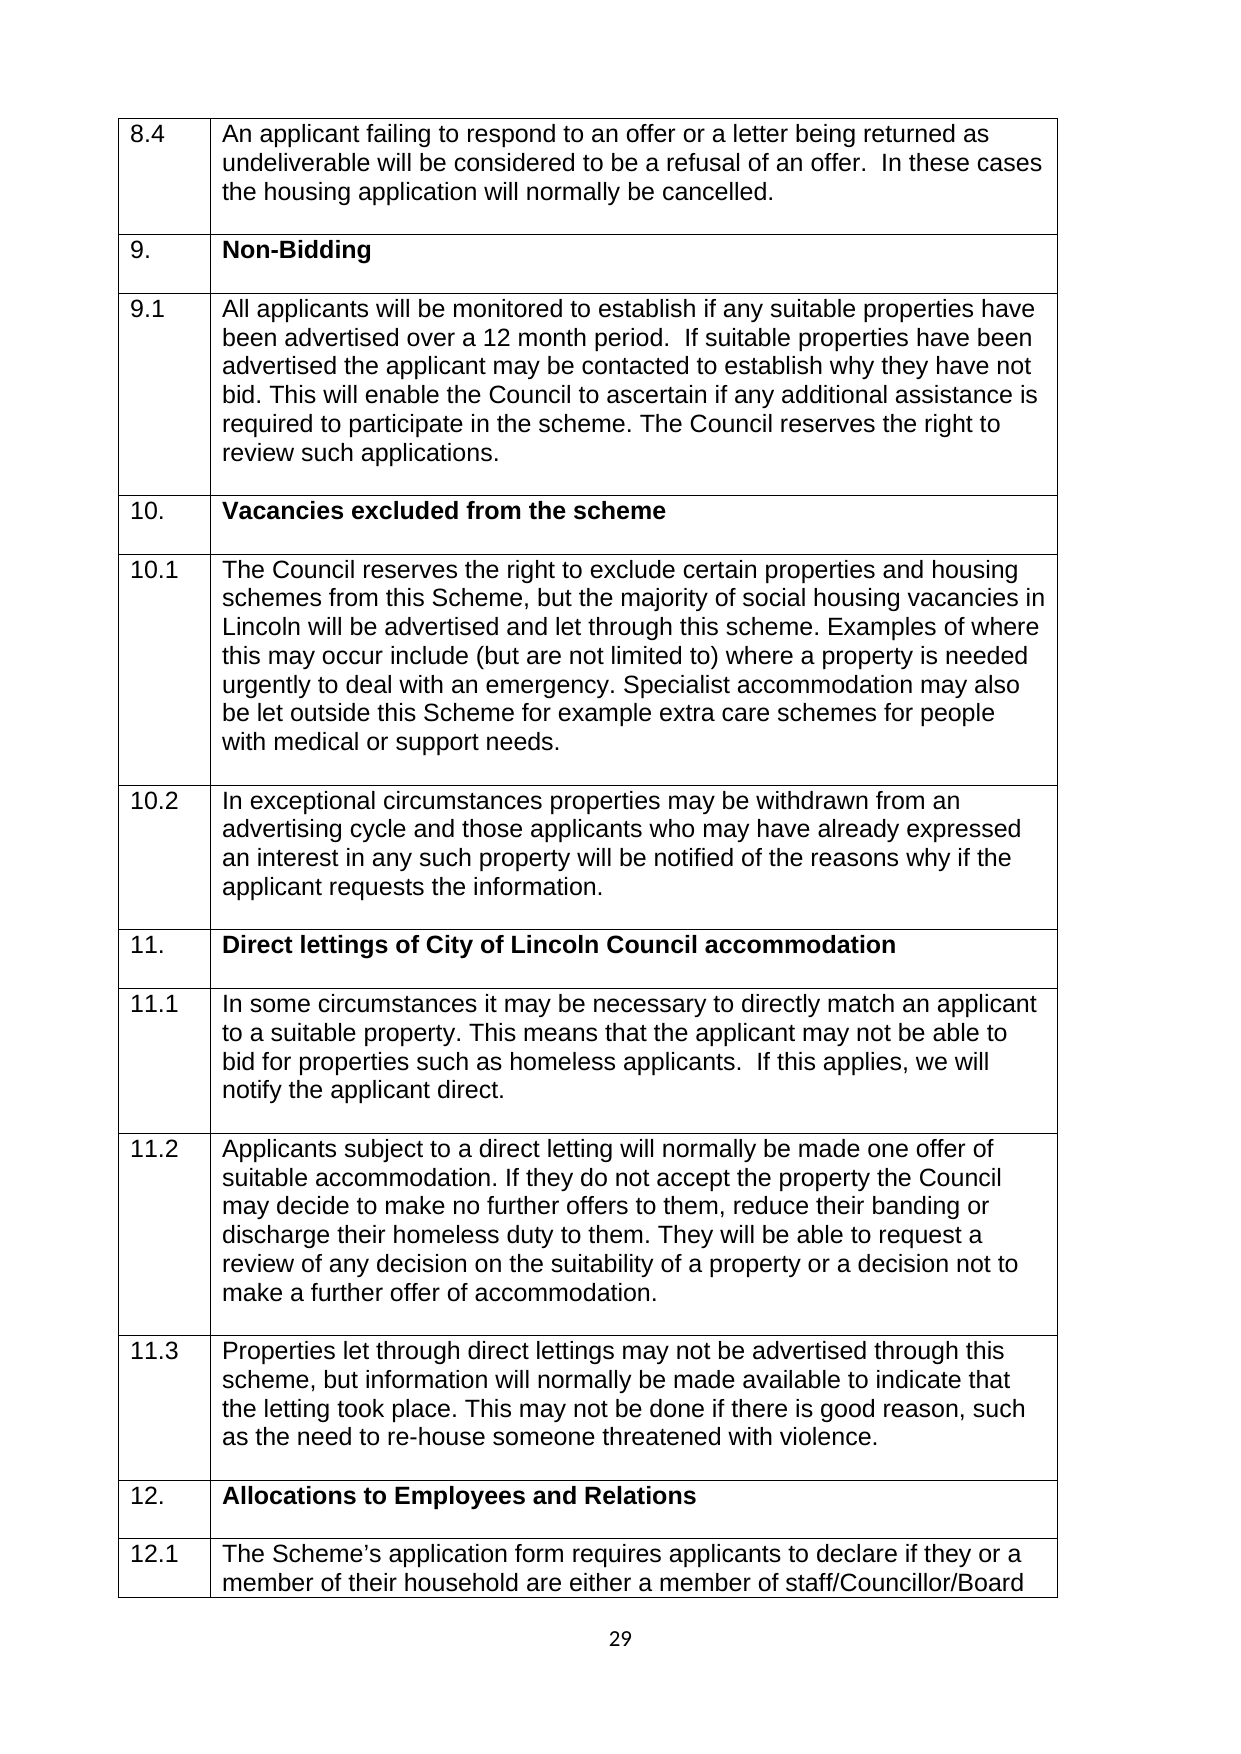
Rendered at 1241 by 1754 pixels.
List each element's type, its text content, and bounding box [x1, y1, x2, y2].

table_cell 11.2 [119, 1134, 210, 1335]
table_cell 10.1 [119, 555, 210, 784]
table_cell 9. [119, 235, 210, 293]
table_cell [211, 1539, 1057, 1597]
table_cell All applicants will be monitored to establish if any suitable properties have been advertised over a 12 month period. If suitable properties have been advertised the applicant may be contacted to establish why they have not bid. This will enable the Council to ascertain if any additional assistance is required to participate in the scheme. The Council reserves the right to review such applications. [211, 294, 1057, 495]
table_cell 11.3 [119, 1336, 210, 1480]
table_cell 11.1 [119, 989, 210, 1133]
table_cell Properties let through direct lettings may not be advertised through this scheme, but information will normally be made available to indicate that the letting took place. This may not be done if there is good reason, such as the need to re-house someone threatened with violence. [211, 1336, 1057, 1480]
table_cell 8.4 [119, 119, 210, 234]
table_cell Applicants subject to a direct letting will normally be made one offer of suitable accommodation. If they do not accept the property the Council may decide to make no further offers to them, reduce their banding or discharge their homeless duty to them. They will be able to request a review of any decision on the suitability of a property or a decision not to make a further offer of accommodation. [211, 1134, 1057, 1335]
table_cell Vacancies excluded from the scheme [211, 496, 1057, 553]
table_cell 10. [119, 496, 210, 553]
table_cell Non-Bidding [211, 235, 1057, 293]
table_cell 12. [119, 1481, 210, 1538]
table_cell Direct lettings of City of Lincoln Council accommodation [211, 930, 1057, 988]
table_cell 9.1 [119, 294, 210, 495]
table_cell The Council reserves the right to exclude certain properties and housing schemes from this Scheme, but the majority of social housing vacancies in Lincoln will be advertised and let through this scheme. Examples of where this may occur include (but are not limited to) where a property is needed urgently to deal with an emergency. Specialist accommodation may also be let outside this Scheme for example extra care schemes for people with medical or support needs. [211, 555, 1057, 784]
table_cell An applicant failing to respond to an offer or a letter being returned as undeliverable will be considered to be a refusal of an offer. In these cases the housing application will normally be cancelled. [211, 119, 1057, 234]
table_cell 10.2 [119, 786, 210, 929]
table_cell In some circumstances it may be necessary to directly match an applicant to a suitable property. This means that the applicant may not be able to bid for properties such as homeless applicants. If this applies, we will notify the applicant direct. [211, 989, 1057, 1133]
table_cell Allocations to Employees and Relations [211, 1481, 1057, 1538]
table_cell In exceptional circumstances properties may be withdrawn from an advertising cycle and those applicants who may have already expressed an interest in any such property will be notified of the reasons why if the applicant requests the information. [211, 786, 1057, 929]
table_cell 12.1 [119, 1539, 210, 1597]
table_cell 11. [119, 930, 210, 988]
